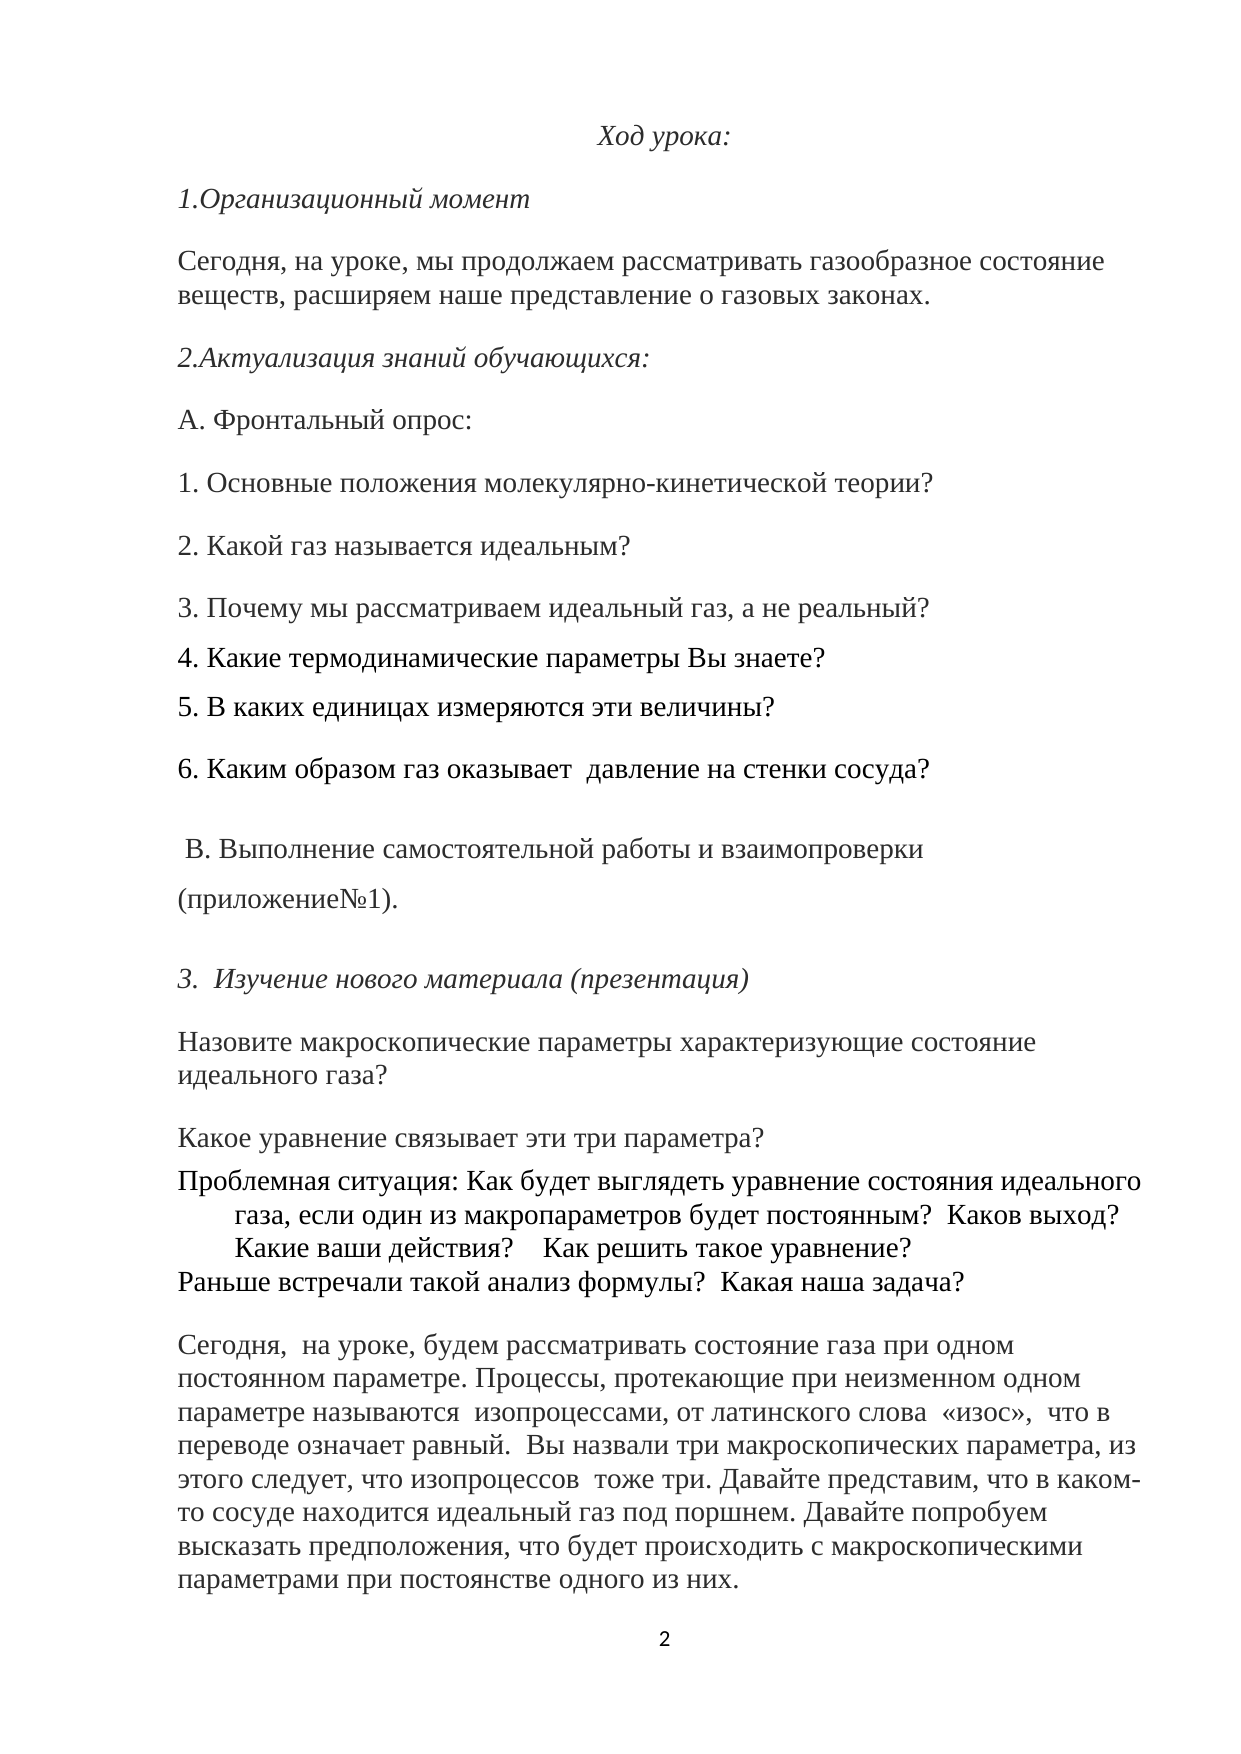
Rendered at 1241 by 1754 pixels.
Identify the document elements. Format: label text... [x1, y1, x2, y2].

text Проблемная ситуация: Как будет выглядеть уравнение состояния идеального газа, если один из макропараметров будет постоянным? Каков выход? Какие ваши действия? Как решить такое уравнение? [177, 1163, 1152, 1264]
text 6. Каким образом газ оказывает давление на стенки сосуда? [177, 752, 1152, 785]
text В. Выполнение самостоятельной работы и взаимопроверки (приложение№1). [177, 831, 1152, 915]
text 1. Основные положения молекулярно-кинетической теории? [177, 465, 1152, 499]
text Сегодня, на уроке, мы продолжаем рассматривать газообразное состояние веществ, расширяем наше представление о газовых законах. [177, 243, 1152, 311]
text А. Фронтальный опрос: [177, 402, 1152, 436]
text Ход урока: [177, 118, 1152, 152]
text 5. В каких единицах измеряются эти величины? [177, 689, 1136, 722]
text Какое уравнение связывает эти три параметра? [177, 1120, 1152, 1153]
text 4. Какие термодинамические параметры Вы знаете? [177, 640, 1136, 673]
text 1.Организационный момент [177, 181, 1152, 214]
text Назовите макроскопические параметры характеризующие состояние идеального газа? [177, 1024, 1152, 1091]
text 2.Актуализация знаний обучающихся: [177, 340, 1152, 373]
text Сегодня, на уроке, будем рассматривать состояние газа при одном постоянном параметре. Процессы, протекающие при неизменном одном параметре называются изопроцессами, от латинского слова «изос», что в переводе означает равный. Вы назвали три макроскопических параметра, из этого следует, что изопроцессов тоже три. Давайте представим, что в каком-то сосуде находится идеальный газ под поршнем. Давайте попробуем высказать предположения, что будет происходить с макроскопическими параметрами при постоянстве одного из них. [177, 1327, 1152, 1595]
text 3. Изучение нового материала (презентация) [177, 961, 1152, 994]
text Раньше встречали такой анализ формулы? Какая наша задача? [177, 1264, 1152, 1298]
text 2. Какой газ называется идеальным? [177, 528, 1152, 561]
text 3. Почему мы рассматриваем идеальный газ, а не реальный? [177, 591, 1152, 624]
